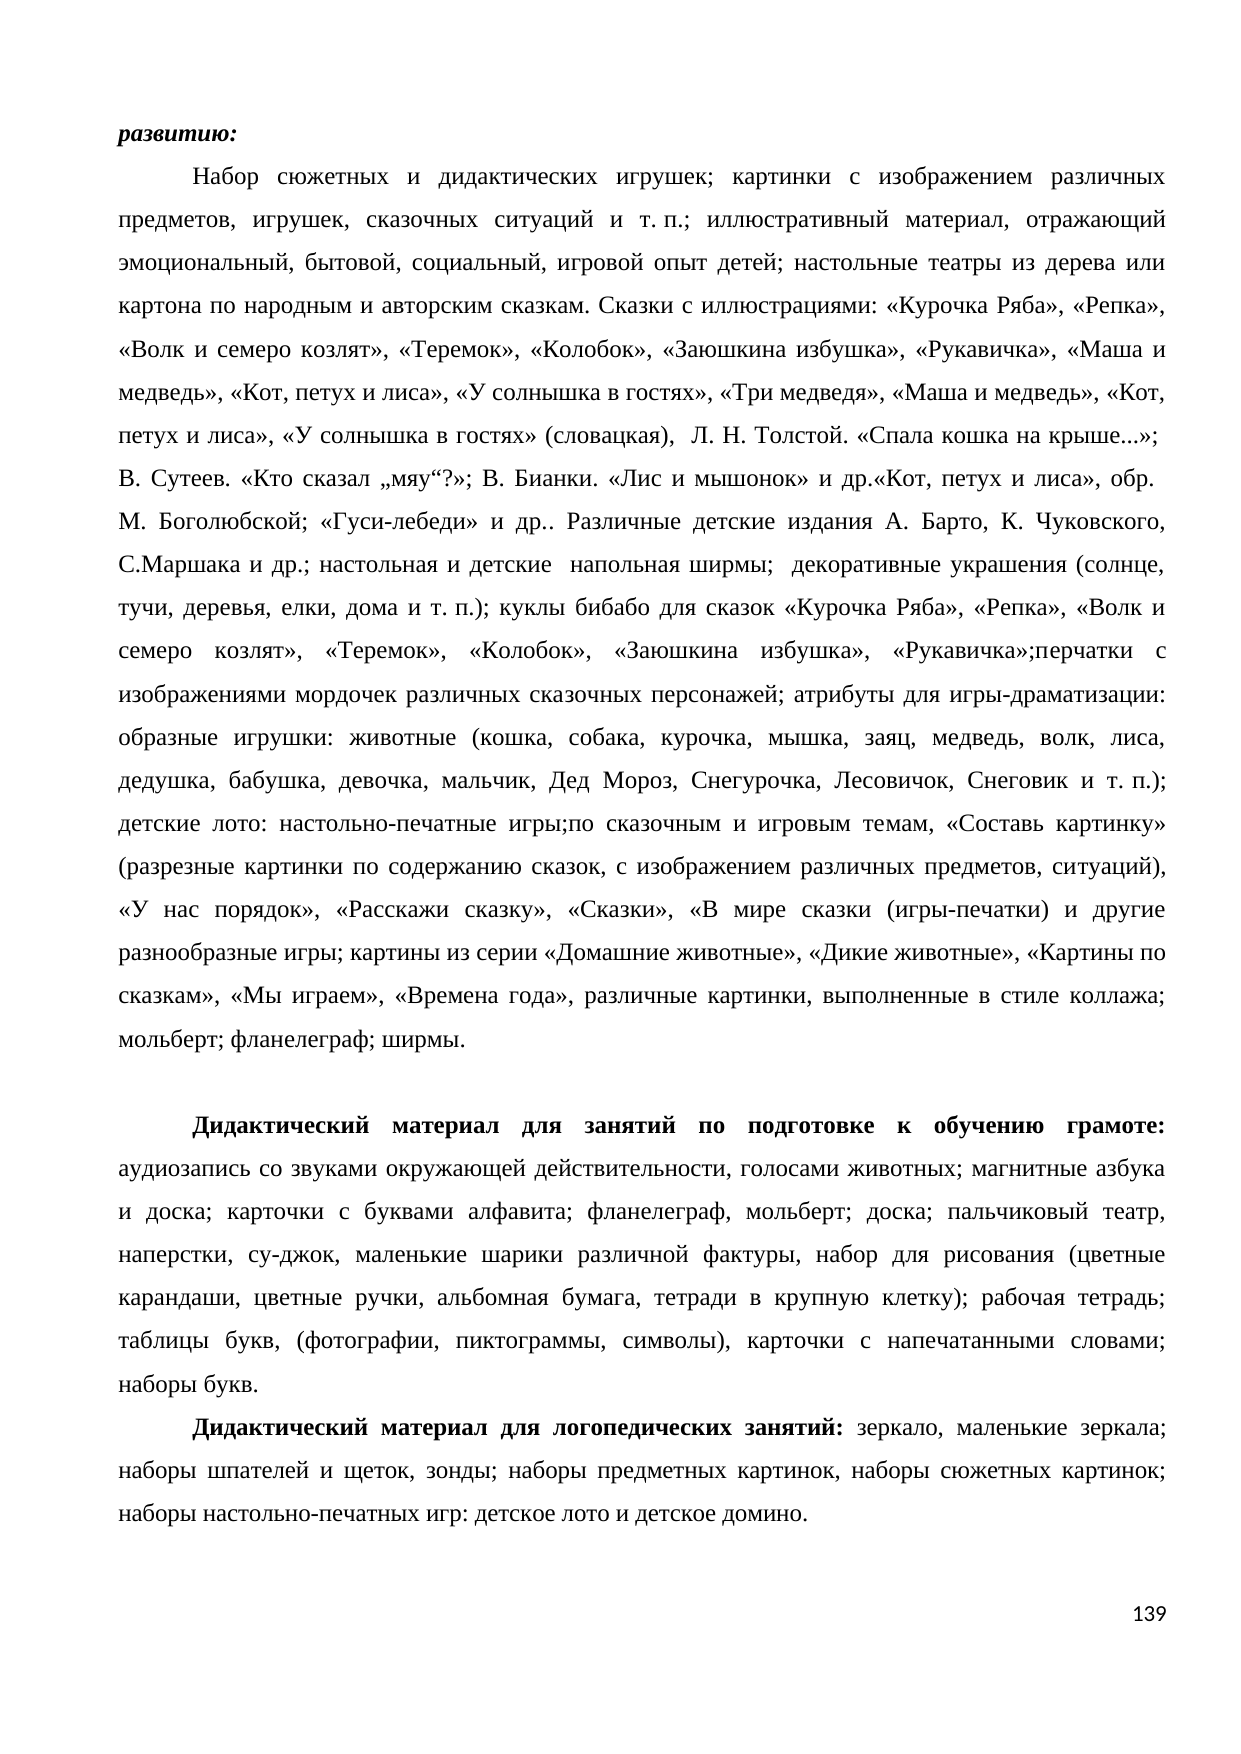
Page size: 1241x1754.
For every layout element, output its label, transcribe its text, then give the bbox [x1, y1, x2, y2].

text Дидактический материал для логопедических занятий: зеркало, маленькие зеркала; наборы шпателей и щеток, зонды; наборы предметных картинок, наборы сюжетных картинок; наборы настольно-печатных игр: детское лото и детское домино. [118, 1412, 1167, 1527]
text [118, 118, 1167, 147]
text Набор сюжетных и дидактических игрушек; картинки с изображением различных предметов, игрушек, сказочных ситуаций и т. п.; иллюстративный материал, отражающий эмоциональный, бытовой, социальный, игровой опыт детей; настольные театры из дерева или картона по народным и авторским сказкам. Сказки с иллюстрациями: «Курочка Ряба», «Репка», «Волк и семеро козлят», «Теремок», «Колобок», «Заюшкина избушка», «Рукавичка», «Маша и медведь», «Кот, петух и лиса», «У солнышка в гостях», «Три медведя», «Маша и медведь», «Кот, петух и лиса», «У солнышка в гостях» (словацкая), Л. Н. Толстой. «Спала кошка на крыше...»; В. Сутеев. «Кто сказал „мяу“?»; В. Бианки. «Лис и мышонок» и др.«Кот, петух и лиса», обр. М. Боголюбской; «Гуси-лебеди» и др.. Различные детские издания А. Барто, К. Чуковского, С.Маршака и др.; настольная и детские напольная ширмы; декоративные украшения (солнце, тучи, деревья, елки, дома и т. п.); куклы бибабо для сказок «Курочка Ряба», «Репка», «Волк и семеро козлят», «Теремок», «Колобок», «Заюшкина избушка», «Рукавичка»;перчатки с изображениями мордочек различных сказочных персонажей; атрибуты для игры-драматизации: образные игрушки: животные (кошка, собака, курочка, мышка, заяц, медведь, волк, лиса, дедушка, бабушка, девочка, мальчик, Дед Мороз, Снегурочка, Лесовичок, Снеговик и т. п.); детские лото: настольно-печатные игры;по сказочным и игровым темам, «Составь картинку» (разрезные картинки по содержанию сказок, с изображением различных предметов, ситуаций), «У нас порядок», «Расскажи сказку», «Сказки», «В мире сказки (игры-печатки) и другие разнообразные игры; картины из серии «Домашние животные», «Дикие животные», «Картины по сказкам», «Мы играем», «Времена года», различные картинки, выполненные в стиле коллажа; мольберт; фланелеграф; ширмы. [118, 161, 1167, 1052]
text Дидактический материал для занятий по подготовке к обучению грамоте: аудиозапись со звуками окружающей действительности, голосами животных; магнитные азбука и доска; карточки с буквами алфавита; фланелеграф, мольберт; доска; пальчиковый театр, наперстки, су-джок, маленькие шарики различной фактуры, набор для рисования (цветные карандаши, цветные ручки, альбомная бумага, тетради в крупную клетку); рабочая тетрадь; таблицы букв, (фотографии, пиктограммы, символы), карточки с напечатанными словами; наборы букв. [118, 1110, 1167, 1397]
